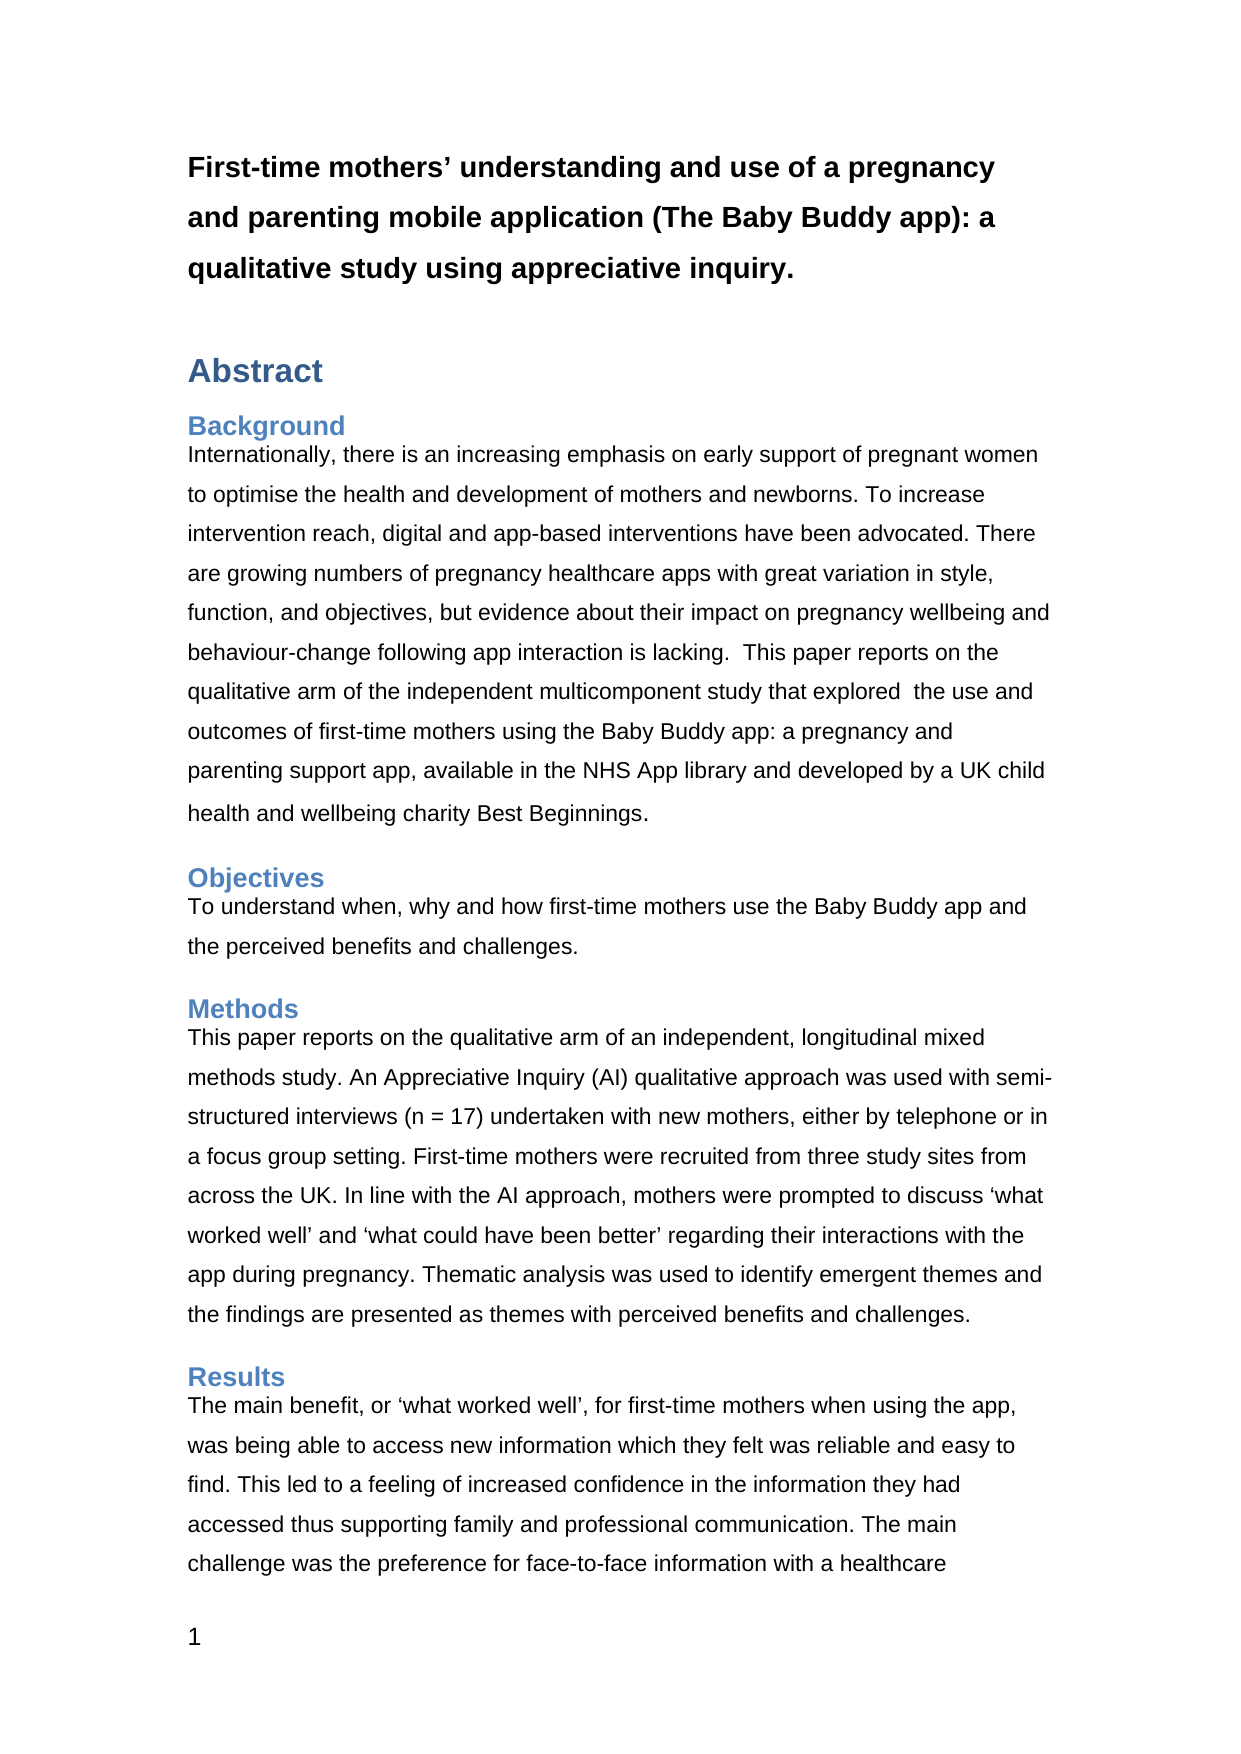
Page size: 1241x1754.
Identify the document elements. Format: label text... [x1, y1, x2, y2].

subtitle Abstract [187, 351, 1053, 389]
text First-time mothers’ understanding and use of a pregnancy and parenting mobile application (The Baby Buddy app): a qualitative study using appreciative inquiry. [187, 150, 1053, 284]
subtitle Methods [187, 993, 1053, 1024]
subtitle Results [187, 1361, 1053, 1392]
subtitle Objectives [187, 862, 1053, 893]
text This paper reports on the qualitative arm of an independent, longitudinal mixed methods study. An Appreciative Inquiry (AI) qualitative approach was used with semi-structured interviews (n = 17) undertaken with new mothers, either by telephone or in a focus group setting. First-time mothers were recruited from three study sites from across the UK. In line with the AI approach, mothers were prompted to discuss ‘what worked well’ and ‘what could have been better’ regarding their interactions with the app during pregnancy. Thematic analysis was used to identify emergent themes and the findings are presented as themes with perceived benefits and challenges. [187, 1024, 1053, 1327]
text To understand when, why and how first-time mothers use the Baby Buddy app and the perceived benefits and challenges. [187, 893, 1053, 959]
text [187, 1392, 1053, 1576]
subtitle Background [187, 410, 1053, 441]
text Internationally, there is an increasing emphasis on early support of pregnant women to optimise the health and development of mothers and newborns. To increase intervention reach, digital and app-based interventions have been advocated. There are growing numbers of pregnancy healthcare apps with great variation in style, function, and objectives, but evidence about their impact on pregnancy wellbeing and behaviour-change following app interaction is lacking. This paper reports on the qualitative arm of the independent multicomponent study that explored the use and outcomes of first-time mothers using the Baby Buddy app: a pregnancy and parenting support app, available in the NHS App library and developed by a UK child health and wellbeing charity Best Beginnings. [187, 441, 1053, 827]
